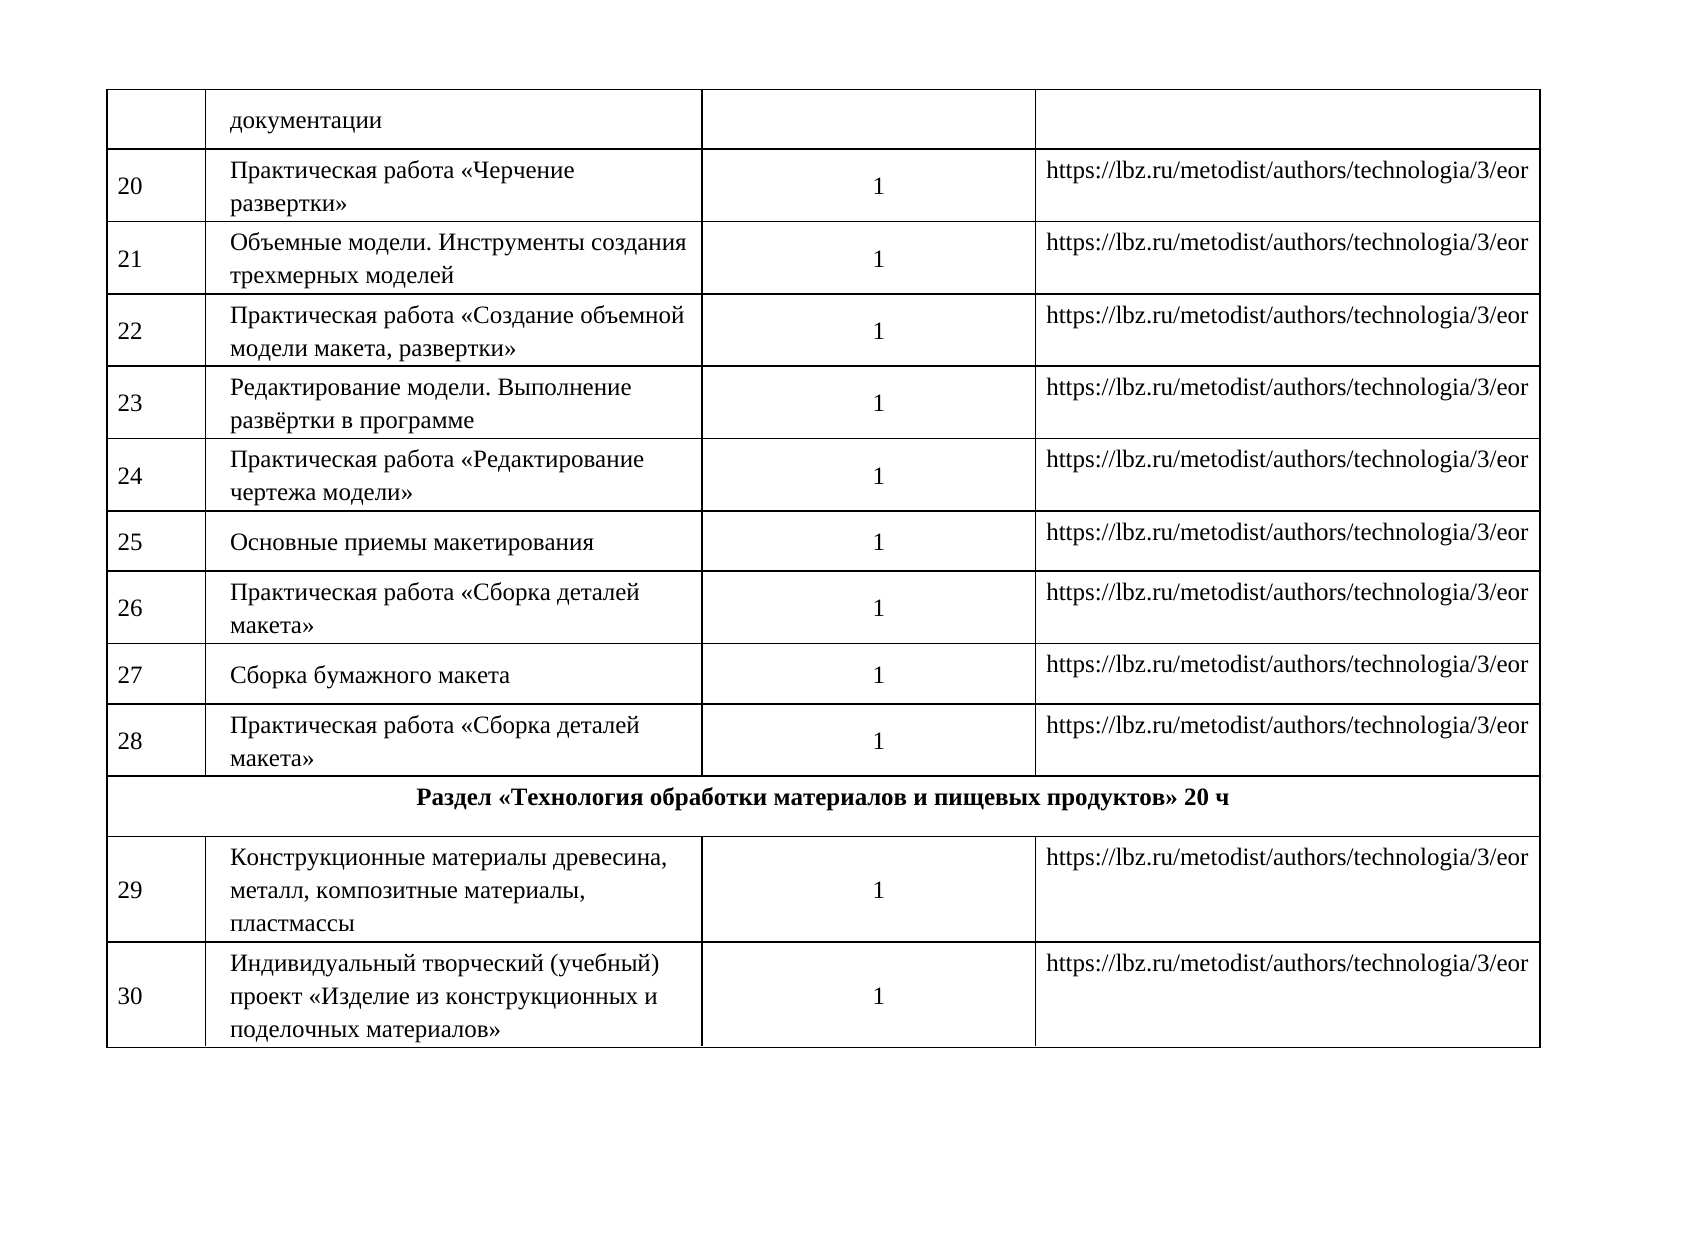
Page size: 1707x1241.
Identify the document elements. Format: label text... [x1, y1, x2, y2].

table_cell 27 [108, 644, 205, 703]
table_cell 1 [703, 439, 1035, 510]
table_cell Конструкционные материалы древесина, металл, композитные материалы, пластмассы [206, 837, 701, 941]
table_cell Практическая работа «Редактирование чертежа модели» [206, 439, 701, 510]
table_cell Практическая работа «Сборка деталей макета» [206, 705, 701, 775]
table_cell https://lbz.ru/metodist/authors/technologia/3/eor [1036, 439, 1539, 510]
table_cell Индивидуальный творческий (учебный) проект «Изделие из конструкционных и поделочных материалов» [206, 943, 701, 1046]
table_cell 26 [108, 572, 205, 643]
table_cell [1036, 150, 1539, 221]
table_cell 23 [108, 367, 205, 438]
table_cell https://lbz.ru/metodist/authors/technologia/3/eor [1036, 512, 1539, 570]
table_cell Редактирование модели. Выполнение развёртки в программе [206, 367, 701, 438]
table_cell 1 [703, 295, 1035, 365]
table_cell 1 [703, 943, 1035, 1046]
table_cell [1036, 837, 1539, 941]
table_cell https://lbz.ru/metodist/authors/technologia/3/eor [1036, 705, 1539, 775]
table_cell 24 [108, 439, 205, 510]
table_cell Объемные модели. Инструменты создания трехмерных моделей [206, 222, 701, 293]
table_cell 1 [703, 367, 1035, 438]
table_cell 1 [703, 705, 1035, 775]
table_cell 21 [108, 222, 205, 293]
table_cell 1 [703, 150, 1035, 221]
table_cell https://lbz.ru/metodist/authors/technologia/3/eor [1036, 295, 1539, 365]
table_cell https://lbz.ru/metodist/authors/technologia/3/eor [1036, 222, 1539, 293]
table_cell Практическая работа «Сборка деталей макета» [206, 572, 701, 643]
table_cell https://lbz.ru/metodist/authors/technologia/3/eor [1036, 644, 1539, 703]
table_cell 1 [703, 837, 1035, 941]
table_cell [1036, 90, 1539, 148]
table_cell 1 [703, 90, 1035, 148]
table_cell 19 [108, 90, 205, 148]
table_cell 20 [108, 150, 205, 221]
table_cell 29 [108, 837, 205, 941]
table_cell Сборка бумажного макета [206, 644, 701, 703]
table_cell 28 [108, 705, 205, 775]
table_cell 1 [703, 644, 1035, 703]
table_cell 1 [703, 222, 1035, 293]
table_cell 1 [703, 512, 1035, 570]
table_cell Раздел «Технология обработки материалов и пищевых продуктов» 20 ч [108, 777, 1539, 836]
table_cell 30 [108, 943, 205, 1046]
table_cell https://lbz.ru/metodist/authors/technologia/3/eor [1036, 572, 1539, 643]
table_cell 22 [108, 295, 205, 365]
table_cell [1036, 943, 1539, 1046]
table_cell Основные приемы макетирования [206, 512, 701, 570]
table_cell 25 [108, 512, 205, 570]
table_cell 1 [703, 572, 1035, 643]
table_cell Практическая работа «Черчение развертки» [206, 150, 701, 221]
table_cell Практическая работа «Создание объемной модели макета, развертки» [206, 295, 701, 365]
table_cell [206, 90, 701, 148]
table_cell https://lbz.ru/metodist/authors/technologia/3/eor [1036, 367, 1539, 438]
